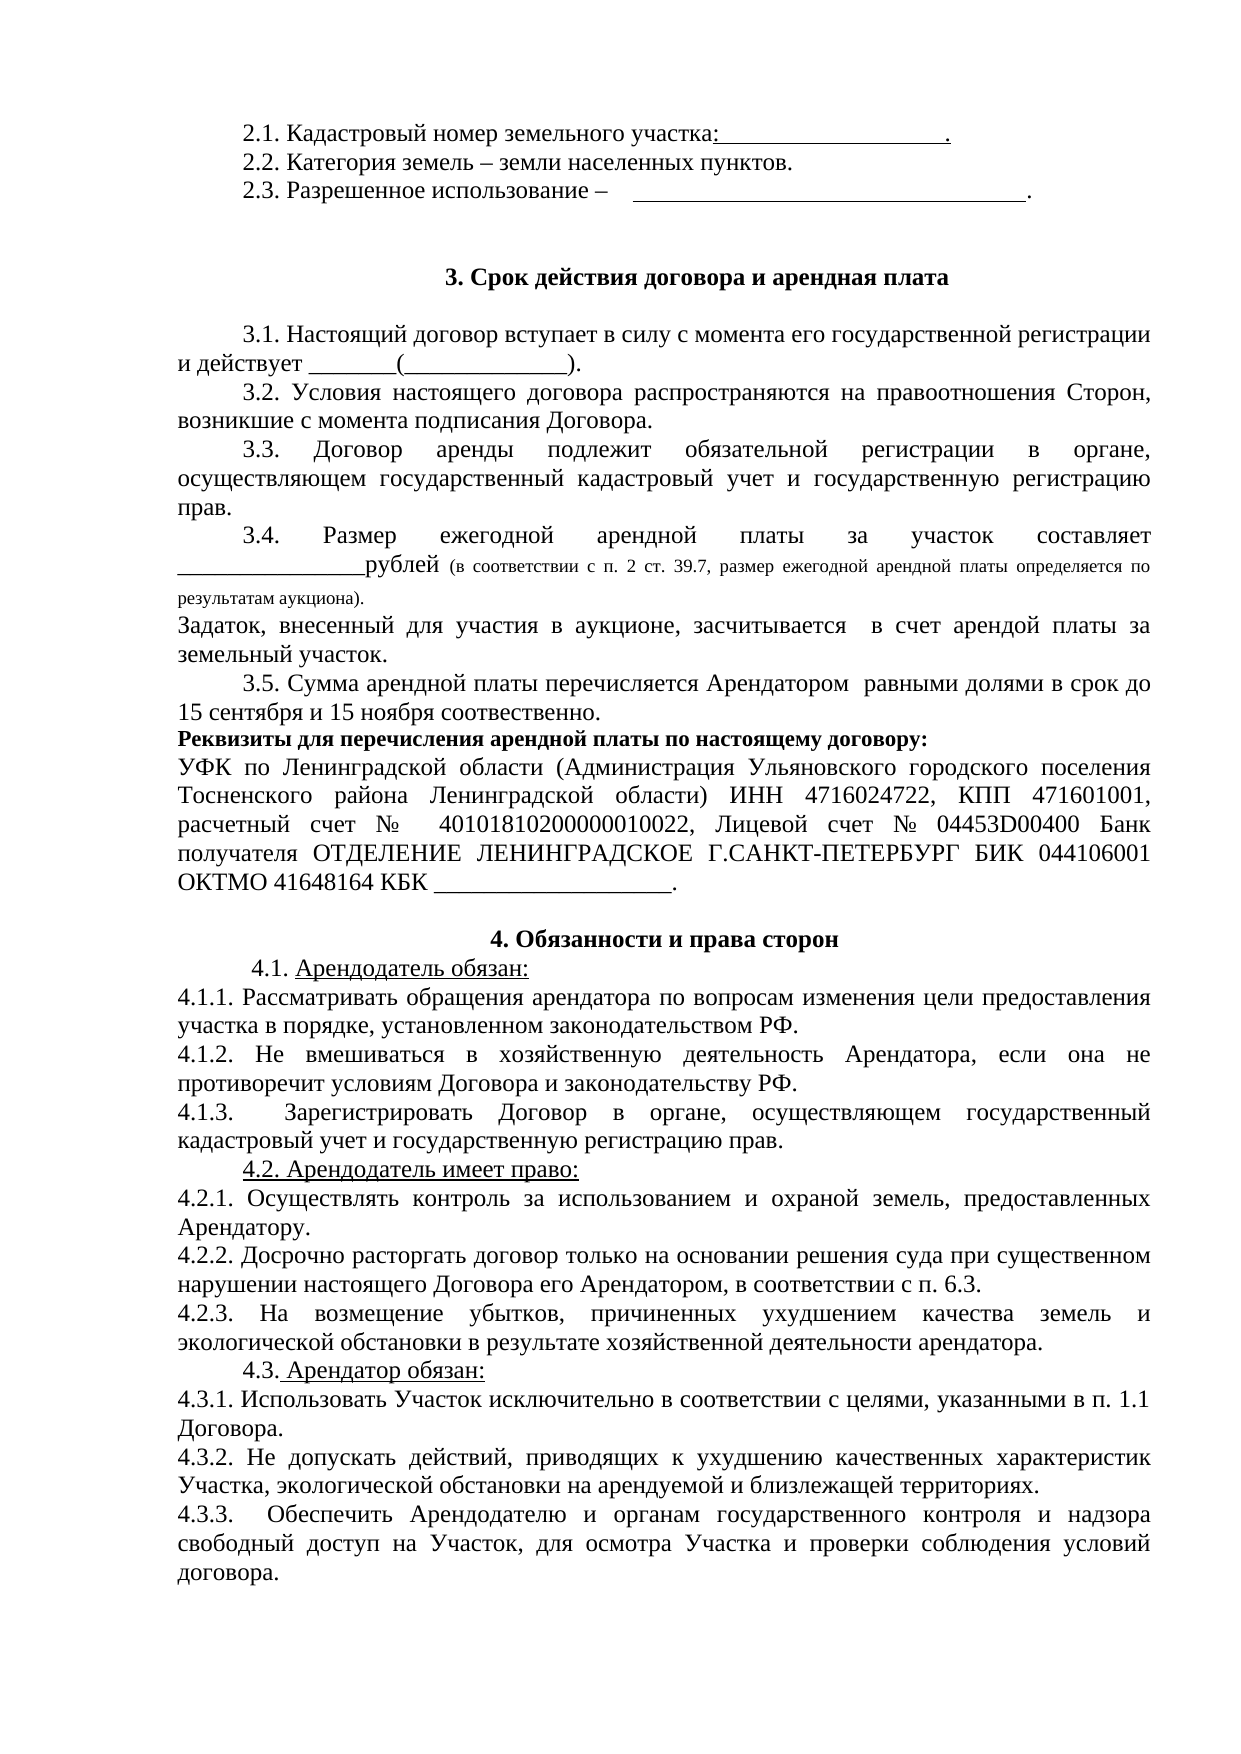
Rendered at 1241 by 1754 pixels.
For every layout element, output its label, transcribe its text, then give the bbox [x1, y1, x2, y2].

text 3.1. Настоящий договор вступает в силу с момента его государственной регистрации и действует _______(_____________). [177, 319, 1152, 377]
text Задаток, внесенный для участия в аукционе, засчитывается в счет арендой платы за земельный участок. [177, 611, 1152, 668]
text 4.3.3. Обеспечить Арендодателю и органам государственного контроля и надзора свободный доступ на Участок, для осмотра Участка и проверки соблюдения условий договора. [177, 1499, 1152, 1586]
text 4.2.3. На возмещение убытков, причиненных ухудшением качества земель и экологической обстановки в результате хозяйственной деятельности арендатора. [177, 1298, 1152, 1356]
text 4.1.1. Рассматривать обращения арендатора по вопросам изменения цели предоставления участка в порядке, установленном законодательством РФ. [177, 982, 1152, 1039]
text 3.4. Размер ежегодной арендной платы за участок составляет _______________рублей (в соответствии с п. 2 ст. 39.7, размер ежегодной арендной платы определяется по результатам аукциона). [177, 521, 1152, 611]
text 2.2. Категория земель – земли населенных пунктов. [177, 147, 1152, 176]
text 4.2.2. Досрочно расторгать договор только на основании решения суда при существенном нарушении настоящего Договора его Арендатором, в соответствии с п. 6.3. [177, 1241, 1152, 1298]
text 3.5. Сумма арендной платы перечисляется Арендатором равными долями в срок до 15 сентября и 15 ноября соотвественно. [177, 668, 1152, 726]
text 3. Срок действия договора и арендная плата [177, 262, 1152, 291]
text 4.1. Арендодатель обязан: [177, 953, 1152, 982]
text 3.2. Условия настоящего договора распространяются на правоотношения Сторон, возникшие с момента подписания Договора. [177, 377, 1152, 434]
text 4.3. Арендатор обязан: [177, 1356, 1152, 1384]
text 4.3.2. Не допускать действий, приводящих к ухудшению качественных характеристик Участка, экологической обстановки на арендуемой и близлежащей территориях. [177, 1442, 1152, 1499]
text 2.1. Кадастровый номер земельного участка: . [177, 118, 1152, 147]
text 4. Обязанности и права сторон [177, 924, 1152, 953]
text 4.2.1. Осуществлять контроль за использованием и охраной земель, предоставленных Арендатору. [177, 1183, 1152, 1241]
text 4.1.3. Зарегистрировать Договор в органе, осуществляющем государственный кадастровый учет и государственную регистрацию прав. [177, 1097, 1152, 1154]
text УФК по Ленинградской области (Администрация Ульяновского городского поселения Тосненского района Ленинградской области) ИНН 4716024722, КПП 471601001, расчетный счет № 40101810200000010022, Лицевой счет № 04453D00400 Банк получателя ОТДЕЛЕНИЕ ЛЕНИНГРАДСКОЕ Г.САНКТ-ПЕТЕРБУРГ БИК 044106001 ОКТМО 41648164 КБК ___________________. [177, 752, 1152, 896]
text 4.1.2. Не вмешиваться в хозяйственную деятельность Арендатора, если она не противоречит условиям Договора и законодательству РФ. [177, 1039, 1152, 1097]
text 3.3. Договор аренды подлежит обязательной регистрации в органе, осуществляющем государственный кадастровый учет и государственную регистрацию прав. [177, 434, 1152, 521]
text Реквизиты для перечисления арендной платы по настоящему договору: [177, 726, 1152, 752]
text 4.3.1. Использовать Участок исключительно в соответствии с целями, указанными в п. 1.1 Договора. [177, 1384, 1152, 1442]
text 4.2. Арендодатель имеет право: [177, 1154, 1152, 1183]
text 2.3. Разрешенное использование – . [177, 176, 1152, 204]
